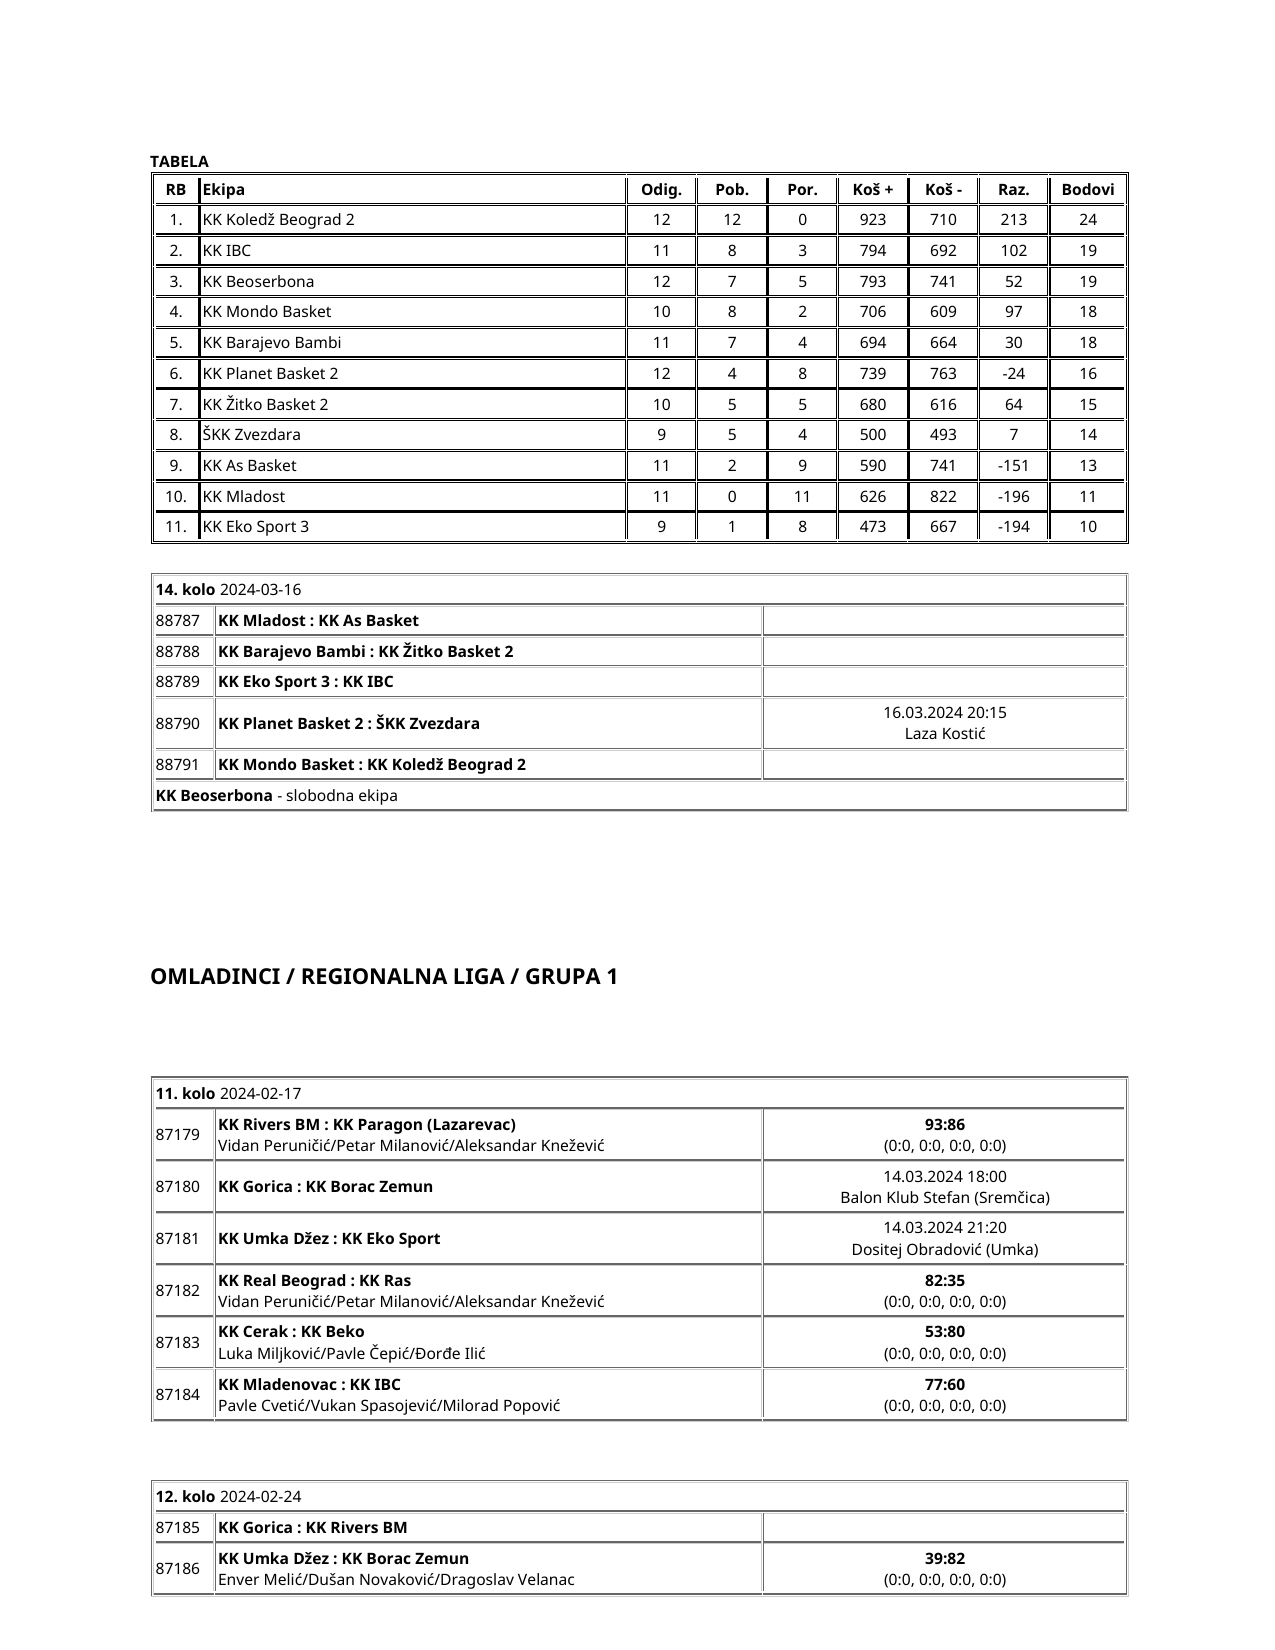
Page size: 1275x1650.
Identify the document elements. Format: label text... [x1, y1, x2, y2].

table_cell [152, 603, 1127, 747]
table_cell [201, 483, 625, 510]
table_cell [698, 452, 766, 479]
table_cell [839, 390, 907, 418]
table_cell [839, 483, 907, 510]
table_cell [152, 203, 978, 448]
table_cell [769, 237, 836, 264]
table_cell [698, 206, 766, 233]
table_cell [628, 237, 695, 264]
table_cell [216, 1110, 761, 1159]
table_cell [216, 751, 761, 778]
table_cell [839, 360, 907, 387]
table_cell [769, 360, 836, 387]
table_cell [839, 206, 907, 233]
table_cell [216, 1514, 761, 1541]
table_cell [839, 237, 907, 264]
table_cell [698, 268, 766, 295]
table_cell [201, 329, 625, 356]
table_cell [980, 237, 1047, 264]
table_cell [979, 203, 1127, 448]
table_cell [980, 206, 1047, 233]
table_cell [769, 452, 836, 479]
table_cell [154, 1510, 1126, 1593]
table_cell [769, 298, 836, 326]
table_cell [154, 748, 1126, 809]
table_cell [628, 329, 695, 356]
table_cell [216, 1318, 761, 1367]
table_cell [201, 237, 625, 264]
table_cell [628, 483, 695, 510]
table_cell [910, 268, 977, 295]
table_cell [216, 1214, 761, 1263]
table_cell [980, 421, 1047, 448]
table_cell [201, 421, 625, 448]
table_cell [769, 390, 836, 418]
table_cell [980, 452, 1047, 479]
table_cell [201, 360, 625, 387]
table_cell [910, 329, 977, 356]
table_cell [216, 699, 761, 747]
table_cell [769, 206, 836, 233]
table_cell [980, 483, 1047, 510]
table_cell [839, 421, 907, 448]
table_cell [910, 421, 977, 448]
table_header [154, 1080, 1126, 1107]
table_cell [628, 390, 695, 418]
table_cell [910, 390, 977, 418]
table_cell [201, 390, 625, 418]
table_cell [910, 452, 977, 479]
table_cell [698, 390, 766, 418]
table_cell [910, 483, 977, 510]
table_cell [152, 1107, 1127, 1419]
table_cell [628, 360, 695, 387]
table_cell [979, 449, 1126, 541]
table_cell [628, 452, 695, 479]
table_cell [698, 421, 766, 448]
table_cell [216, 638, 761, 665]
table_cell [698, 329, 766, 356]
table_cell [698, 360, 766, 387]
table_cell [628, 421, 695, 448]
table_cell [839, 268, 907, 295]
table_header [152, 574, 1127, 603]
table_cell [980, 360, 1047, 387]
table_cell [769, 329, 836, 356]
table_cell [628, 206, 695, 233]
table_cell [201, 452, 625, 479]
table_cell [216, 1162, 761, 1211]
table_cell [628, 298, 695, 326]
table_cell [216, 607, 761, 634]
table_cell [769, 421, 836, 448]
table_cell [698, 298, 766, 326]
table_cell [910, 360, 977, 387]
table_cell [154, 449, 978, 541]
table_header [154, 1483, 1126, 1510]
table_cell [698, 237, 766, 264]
text OMLADINCI / REGIONALNA LIGA / GRUPA 1 [150, 961, 1125, 1019]
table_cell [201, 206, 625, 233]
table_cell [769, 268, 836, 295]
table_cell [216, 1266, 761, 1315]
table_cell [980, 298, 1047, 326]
text TABELA [150, 151, 1125, 172]
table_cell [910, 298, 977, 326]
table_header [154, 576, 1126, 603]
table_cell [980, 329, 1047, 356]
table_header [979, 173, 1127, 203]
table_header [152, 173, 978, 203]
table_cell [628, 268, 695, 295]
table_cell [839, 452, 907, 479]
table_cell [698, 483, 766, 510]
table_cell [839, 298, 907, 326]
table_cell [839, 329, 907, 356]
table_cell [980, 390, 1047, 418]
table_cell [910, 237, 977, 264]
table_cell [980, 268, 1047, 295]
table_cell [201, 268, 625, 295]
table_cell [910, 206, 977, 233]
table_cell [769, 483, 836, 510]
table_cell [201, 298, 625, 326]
